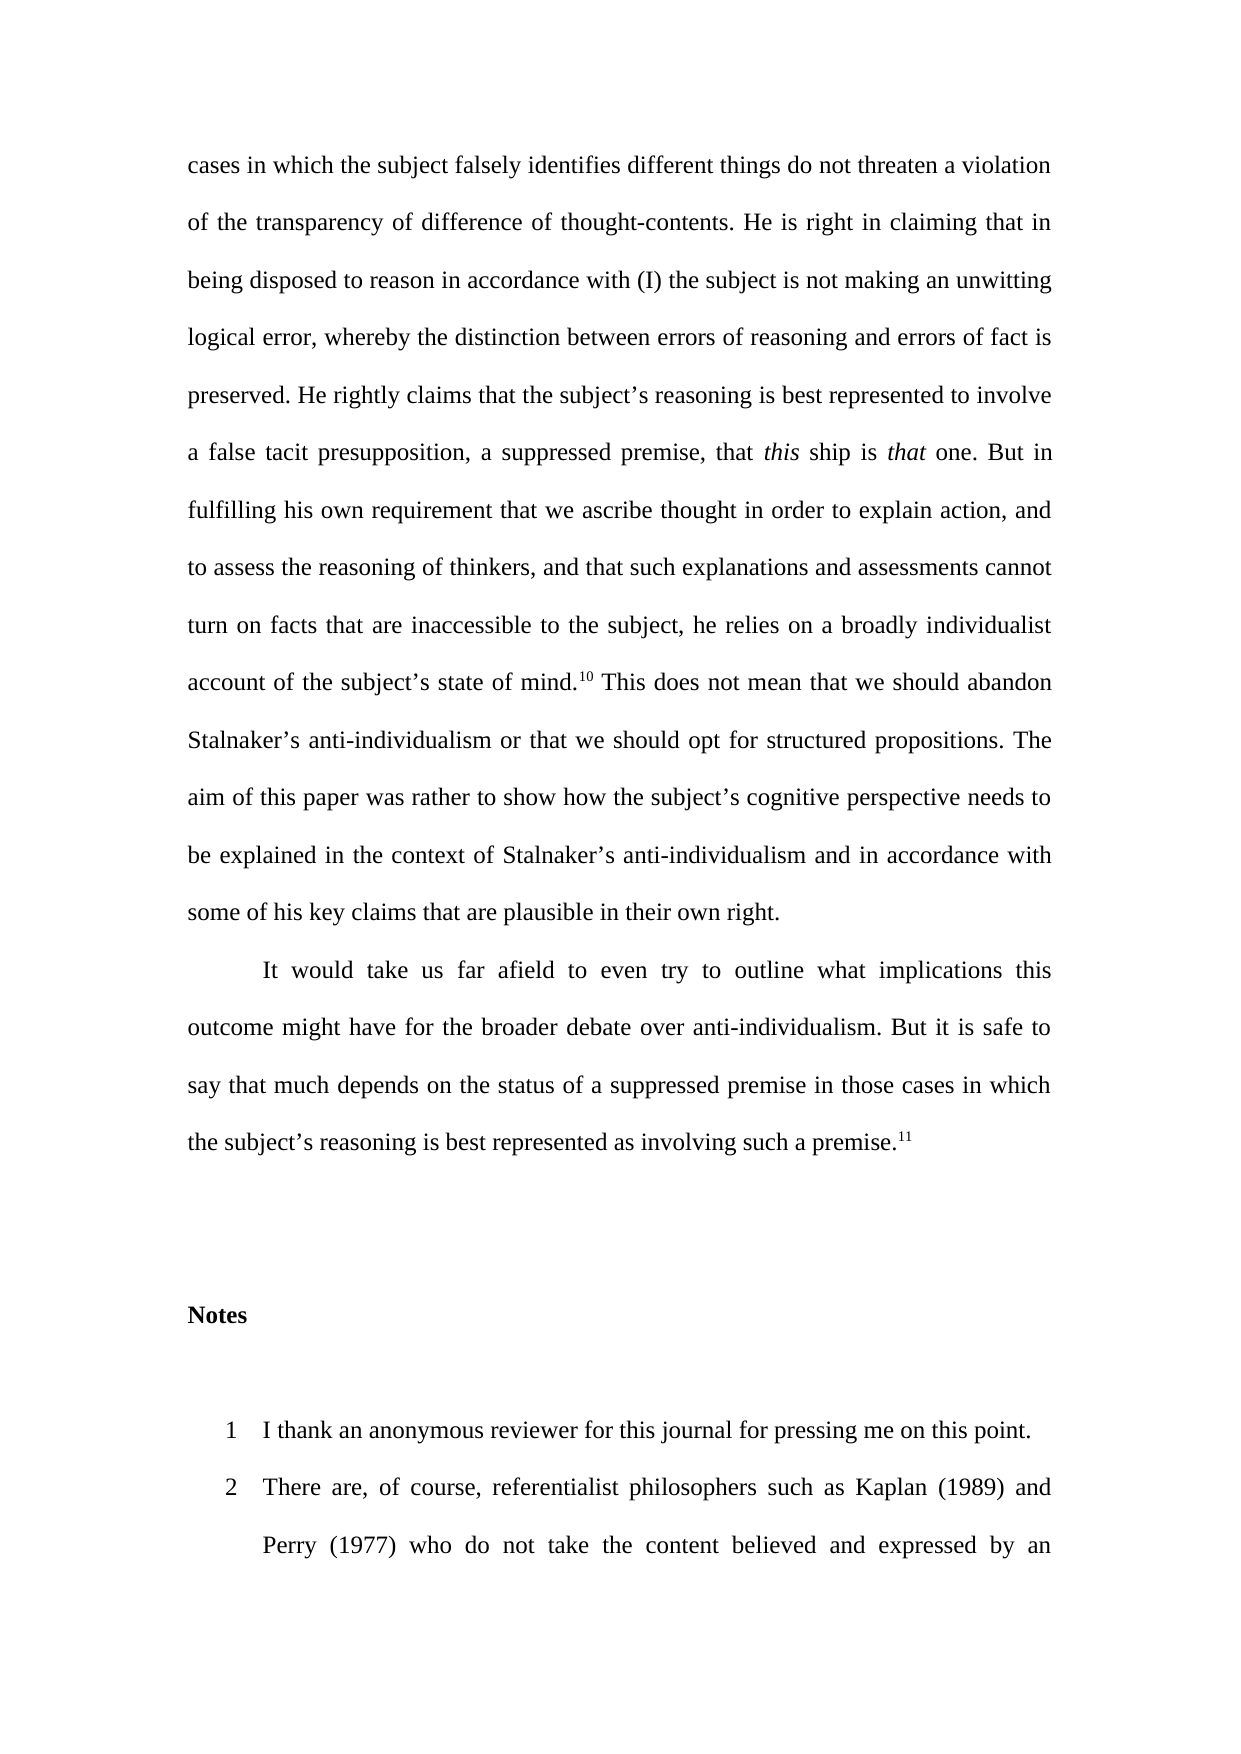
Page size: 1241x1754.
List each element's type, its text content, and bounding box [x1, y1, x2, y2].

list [225, 1472, 1053, 1559]
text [187, 150, 1053, 926]
list I thank an anonymous reviewer for this journal for pressing me on this point. [225, 1415, 1053, 1444]
text It would take us far afield to even try to outline what implications this outcome might have for the broader debate over anti-individualism. But it is safe to say that much depends on the status of a suppressed premise in those cases in which the subject’s reasoning is best represented as involving such a premise.11 [187, 955, 1053, 1156]
text Notes [187, 1300, 1053, 1329]
